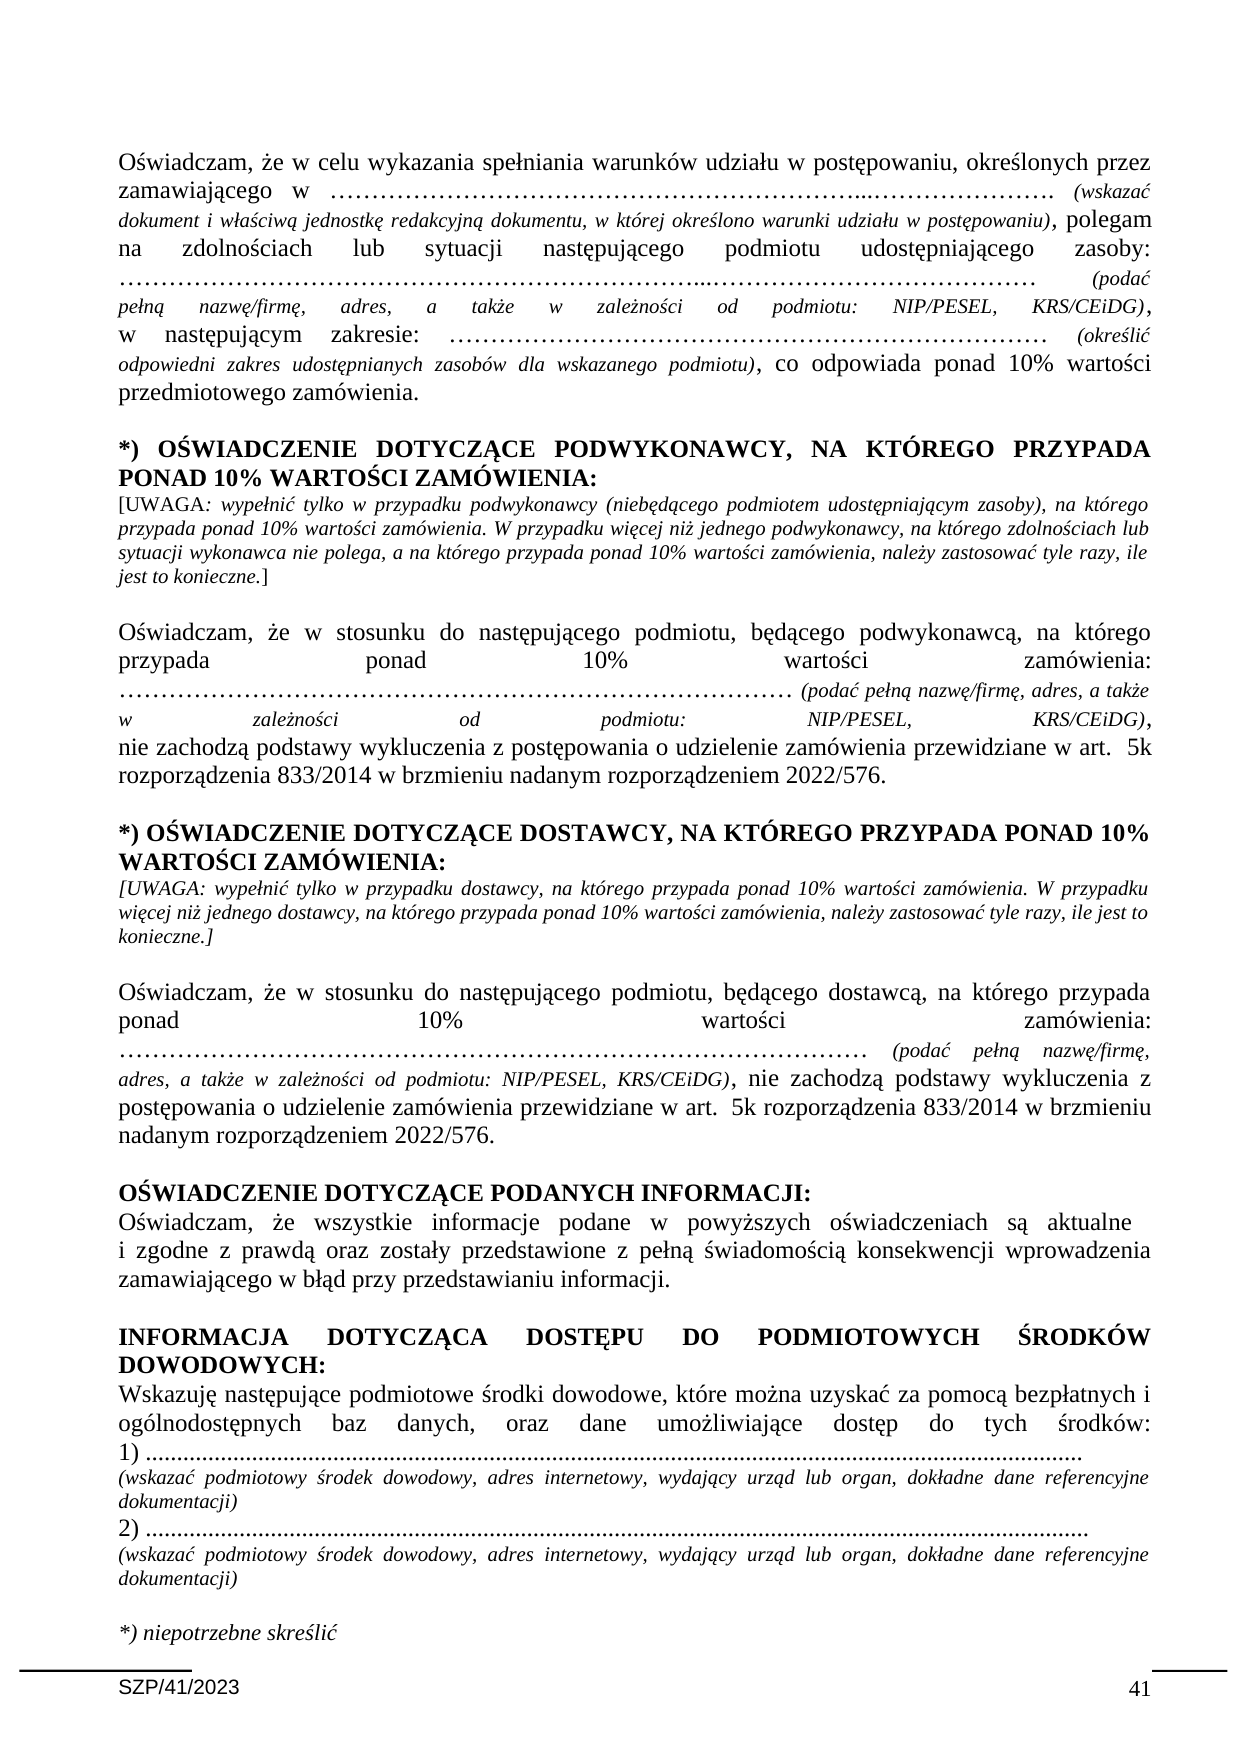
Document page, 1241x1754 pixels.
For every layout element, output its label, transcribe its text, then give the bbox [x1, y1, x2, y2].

text 2) ....................................................................................................................................................... [118, 1513, 1152, 1542]
text [UWAGA: wypełnić tylko w przypadku podwykonawcy (niebędącego podmiotem udostępniającym zasoby), na którego przypada ponad 10% wartości zamówienia. W przypadku więcej niż jednego podwykonawcy, na którego zdolnościach lub sytuacji wykonawca nie polega, a na którego przypada ponad 10% wartości zamówienia, należy zastosować tyle razy, ile jest to konieczne.] [118, 492, 1152, 588]
text Wskazuję następujące podmiotowe środki dowodowe, które można uzyskać za pomocą bezpłatnych i ogólnodostępnych baz danych, oraz dane umożliwiające dostęp do tych środków: 1) ...................................................................................................................................................... [118, 1379, 1152, 1465]
text (wskazać podmiotowy środek dowodowy, adres internetowy, wydający urząd lub organ, dokładne dane referencyjne dokumentacji) [118, 1465, 1152, 1513]
text [UWAGA: wypełnić tylko w przypadku dostawcy, na którego przypada ponad 10% wartości zamówienia. W przypadku więcej niż jednego dostawcy, na którego przypada ponad 10% wartości zamówienia, należy zastosować tyle razy, ile jest to konieczne.] [118, 876, 1152, 948]
text Oświadczam, że w stosunku do następującego podmiotu, będącego podwykonawcą, na którego przypada ponad 10% wartości zamówienia: ……………………………………………………………………… (podać pełną nazwę/firmę, adres, a także w zależności od podmiotu: NIP/PESEL, KRS/CEiDG), nie zachodzą podstawy wykluczenia z postępowania o udzielenie zamówienia przewidziane w art. 5k rozporządzenia 833/2014 w brzmieniu nadanym rozporządzeniem 2022/576. [118, 617, 1152, 789]
text Oświadczam, że w stosunku do następującego podmiotu, będącego dostawcą, na którego przypada ponad 10% wartości zamówienia: ……………………………………………………………………………… (podać pełną nazwę/firmę, adres, a także w zależności od podmiotu: NIP/PESEL, KRS/CEiDG), nie zachodzą podstawy wykluczenia z postępowania o udzielenie zamówienia przewidziane w art. 5k rozporządzenia 833/2014 w brzmieniu nadanym rozporządzeniem 2022/576. [118, 977, 1152, 1149]
text *) OŚWIADCZENIE DOTYCZĄCE DOSTAWCY, NA KTÓREGO PRZYPADA PONAD 10% WARTOŚCI ZAMÓWIENIA: [118, 818, 1152, 876]
text INFORMACJA DOTYCZĄCA DOSTĘPU DO PODMIOTOWYCH ŚRODKÓW DOWODOWYCH: [118, 1322, 1152, 1379]
text Oświadczam, że wszystkie informacje podane w powyższych oświadczeniach są aktualne i zgodne z prawdą oraz zostały przedstawione z pełną świadomością konsekwencji wprowadzenia zamawiającego w błąd przy przedstawianiu informacji. [118, 1207, 1152, 1293]
text *) OŚWIADCZENIE DOTYCZĄCE PODWYKONAWCY, NA KTÓREGO PRZYPADA PONAD 10% WARTOŚCI ZAMÓWIENIA: [118, 434, 1152, 492]
text *) niepotrzebne skreślić [118, 1619, 1152, 1645]
text Oświadczam, że w celu wykazania spełniania warunków udziału w postępowaniu, określonych przez zamawiającego w ………………………………………………………...…………………. (wskazać dokument i właściwą jednostkę redakcyjną dokumentu, w której określono warunki udziału w postępowaniu), polegam na zdolnościach lub sytuacji następującego podmiotu udostępniającego zasoby: ……………………………………………………………...………………………………… (podać pełną nazwę/firmę, adres, a także w zależności od podmiotu: NIP/PESEL, KRS/CEiDG), w następującym zakresie: ……………………………………………………………… (określić odpowiedni zakres udostępnianych zasobów dla wskazanego podmiotu), co odpowiada ponad 10% wartości przedmiotowego zamówienia. [118, 147, 1152, 406]
text (wskazać podmiotowy środek dowodowy, adres internetowy, wydający urząd lub organ, dokładne dane referencyjne dokumentacji) [118, 1542, 1152, 1590]
text OŚWIADCZENIE DOTYCZĄCE PODANYCH INFORMACJI: [118, 1178, 1152, 1207]
